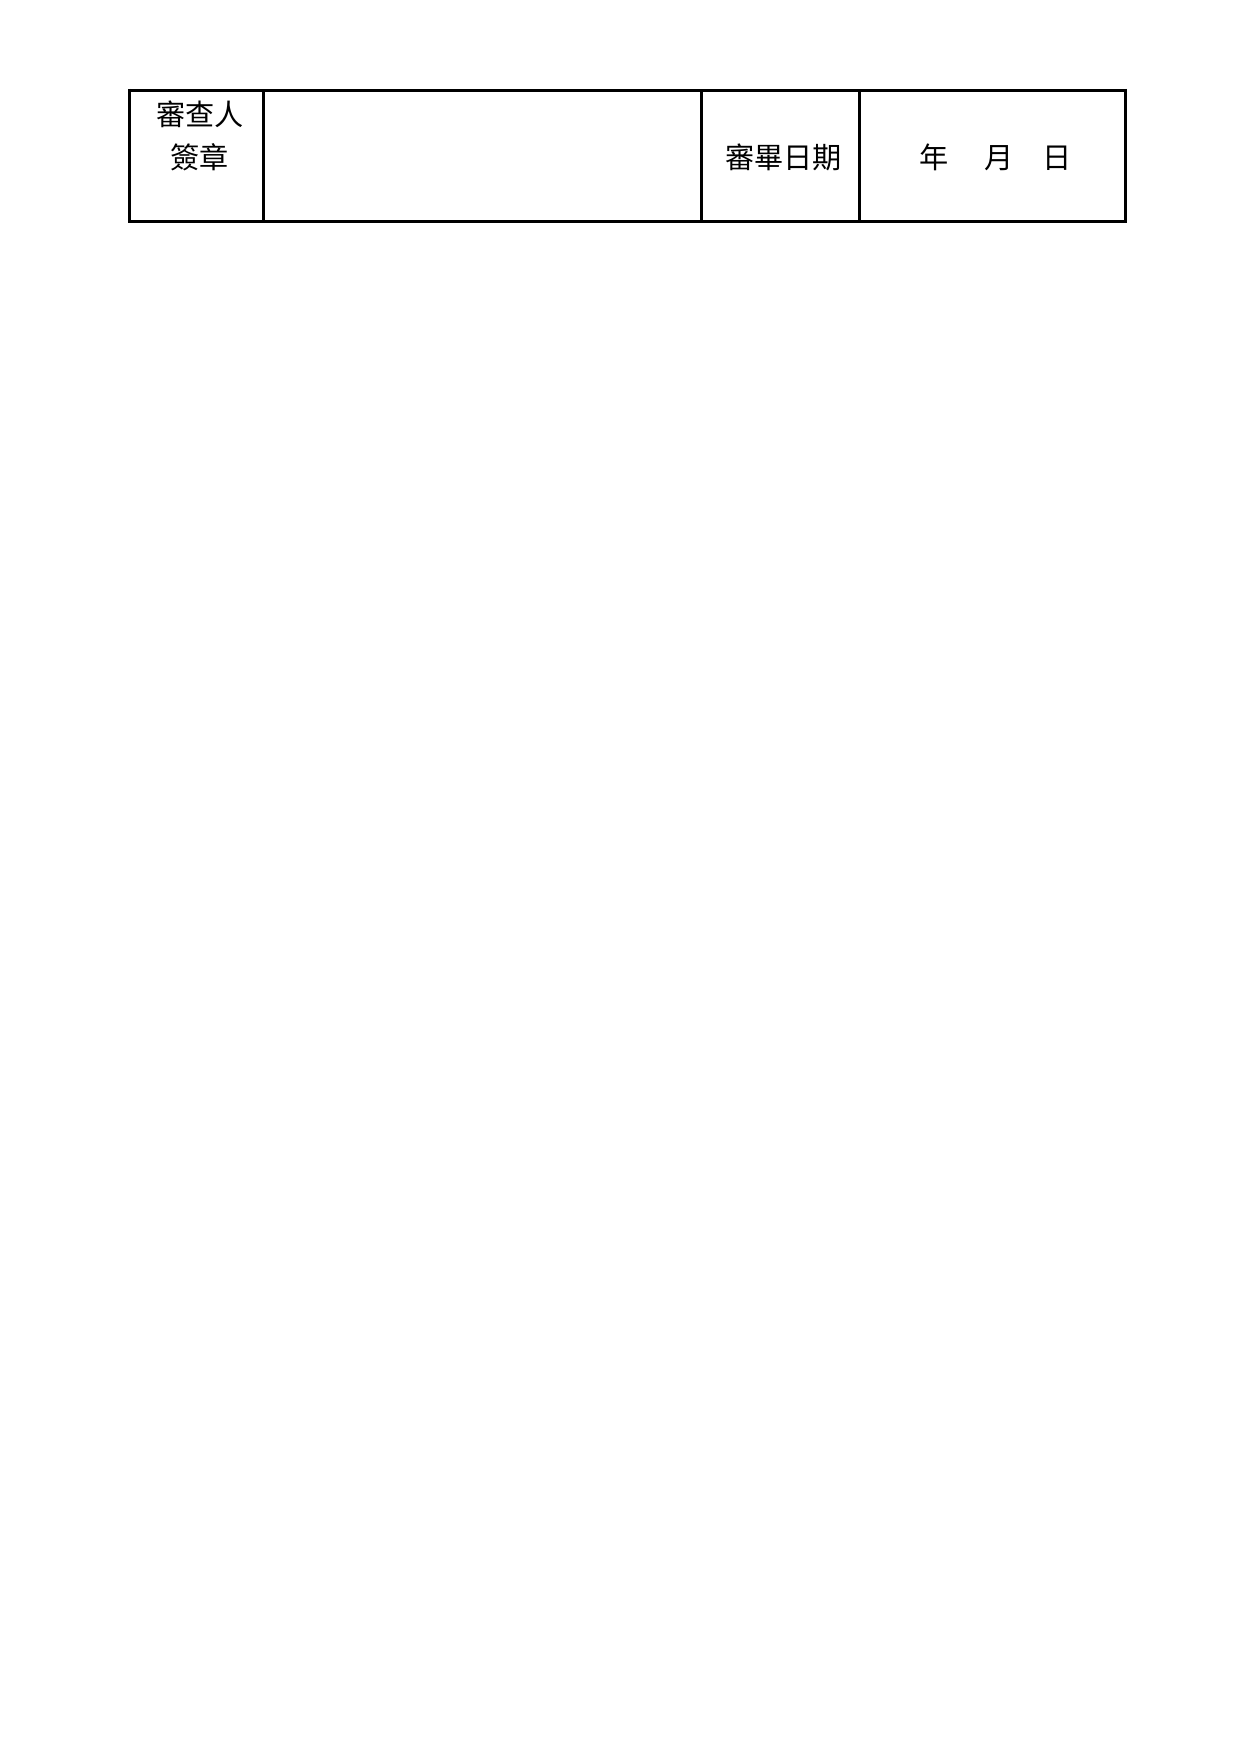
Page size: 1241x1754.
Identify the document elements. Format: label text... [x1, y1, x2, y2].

table_cell 審查人 簽章 [131, 92, 262, 220]
table_cell 審畢日期 [703, 92, 858, 220]
table_cell 年 月 日 [861, 92, 1124, 220]
table_cell [265, 92, 700, 220]
